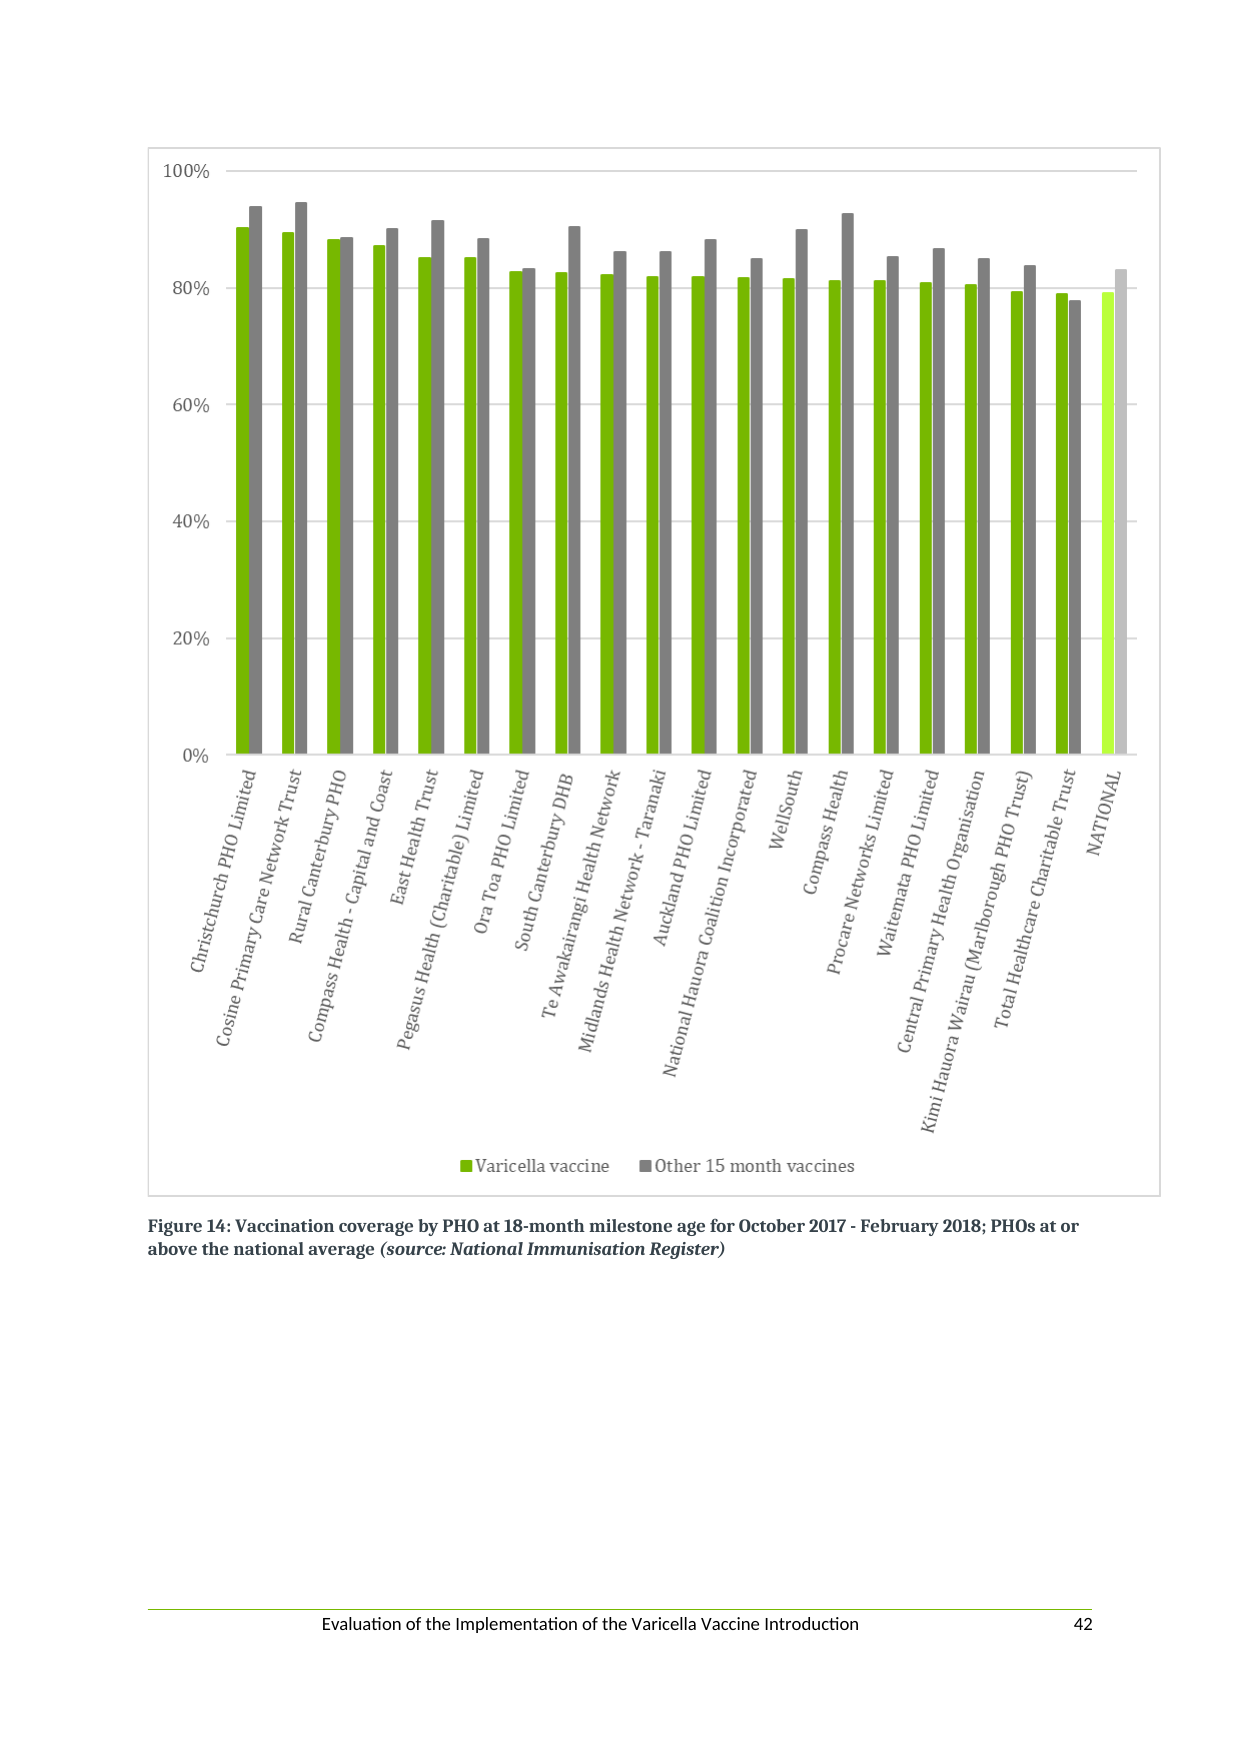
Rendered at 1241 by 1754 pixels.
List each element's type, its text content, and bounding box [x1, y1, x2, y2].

picture [147, 147, 1161, 1197]
text Figure 14: Vaccination coverage by PHO at 18-month milestone age for October 2017 - February 2018; PHOs at or above the national average (source: National Immunisation Register) [148, 1216, 1092, 1260]
